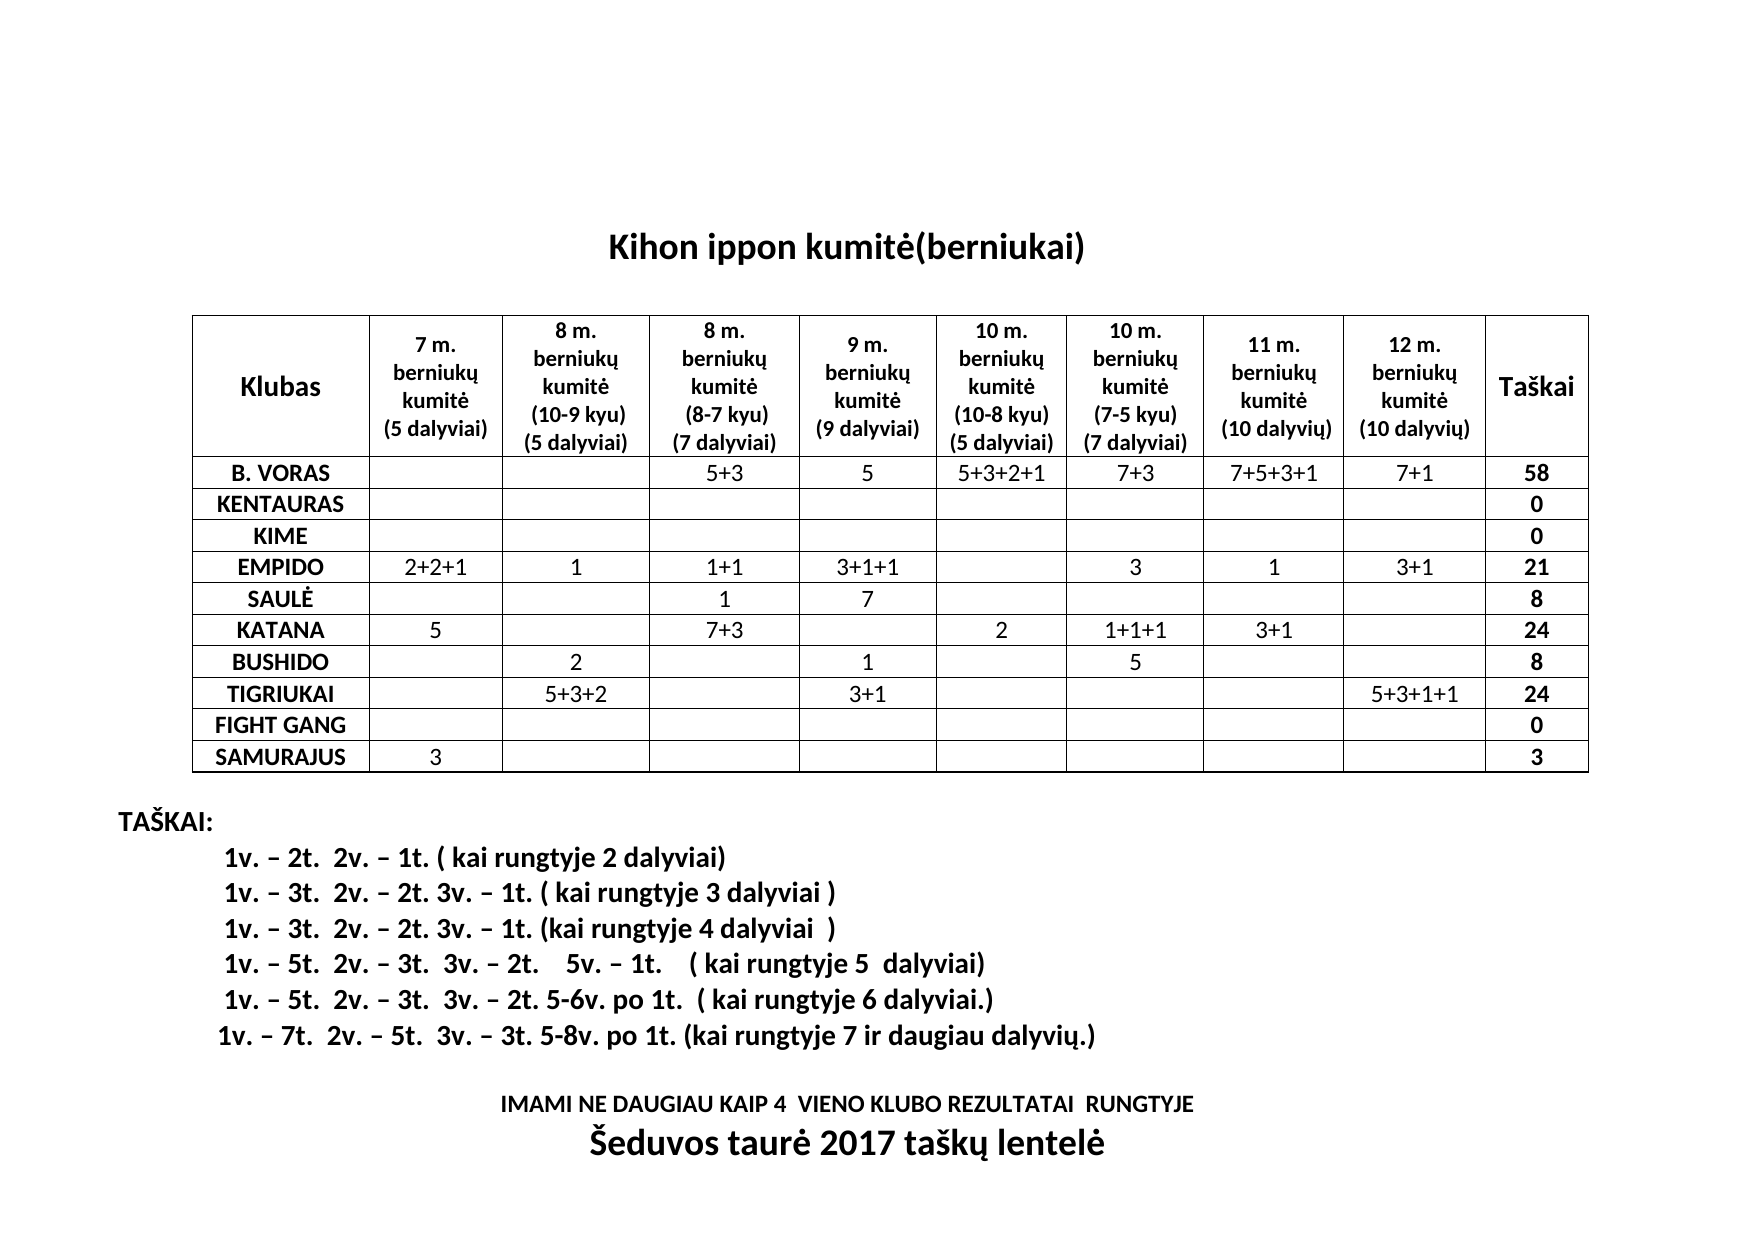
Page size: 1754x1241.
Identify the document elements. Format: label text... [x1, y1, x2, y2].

table_cell [1204, 646, 1343, 677]
table_cell [1344, 615, 1485, 645]
table_cell 58 [1486, 457, 1588, 487]
table_cell SAULĖ [193, 583, 369, 614]
table_cell 21 [1486, 552, 1588, 582]
table_cell 5+3+2+1 [937, 457, 1066, 487]
table_cell 24 [1486, 678, 1588, 708]
table_cell EMPIDO [193, 552, 369, 582]
text 1v. – 5t. 2v. – 3t. 3v. – 2t. 5-6v. po 1t. ( kai rungtyje 6 dalyviai.) [118, 981, 1577, 1017]
table_cell [1344, 583, 1485, 614]
table_header 7 m. berniukų kumitė (5 dalyviai) [370, 316, 502, 456]
table_cell [370, 646, 502, 677]
table_cell 8 [1486, 646, 1588, 677]
table_cell 1 [1204, 552, 1343, 582]
table_cell 5 [1067, 646, 1203, 677]
table_cell [1344, 520, 1485, 551]
table_cell 1 [503, 552, 649, 582]
table_cell SAMURAJUS [193, 741, 369, 771]
table_cell [1067, 709, 1203, 740]
table_cell [937, 552, 1066, 582]
table_cell [370, 489, 502, 519]
table_cell 5+3 [650, 457, 799, 487]
table_cell [800, 489, 936, 519]
table_header 10 m. berniukų kumitė (7-5 kyu) (7 dalyviai) [1067, 316, 1203, 456]
table_cell 2 [937, 615, 1066, 645]
table_cell B. VORAS [193, 457, 369, 487]
table_cell [650, 646, 799, 677]
table_cell FIGHT GANG [193, 709, 369, 740]
table_cell 1 [650, 583, 799, 614]
table_cell 3 [1067, 552, 1203, 582]
table_cell [800, 709, 936, 740]
table_cell 7+1 [1344, 457, 1485, 487]
table_cell [937, 709, 1066, 740]
table_cell [503, 615, 649, 645]
table_cell [370, 678, 502, 708]
table_cell KATANA [193, 615, 369, 645]
table_cell [1067, 741, 1203, 771]
table_cell TIGRIUKAI [193, 678, 369, 708]
text IMAMI NE DAUGIAU KAIP 4 VIENO KLUBO REZULTATAI RUNGTYJE [118, 1088, 1577, 1118]
table_header Taškai [1486, 316, 1588, 456]
table_cell 7+5+3+1 [1204, 457, 1343, 487]
table_header 10 m. berniukų kumitė (10-8 kyu) (5 dalyviai) [937, 316, 1066, 456]
table_cell [800, 520, 936, 551]
table_cell [1204, 709, 1343, 740]
table_cell [1344, 489, 1485, 519]
table_cell 7+3 [650, 615, 799, 645]
table_cell [1344, 646, 1485, 677]
table_cell [650, 678, 799, 708]
table_cell 7 [800, 583, 936, 614]
table_cell 0 [1486, 489, 1588, 519]
table_cell 1+1 [650, 552, 799, 582]
table_cell [503, 457, 649, 487]
table_cell 24 [1486, 615, 1588, 645]
table_header 8 m. berniukų kumitė (10-9 kyu) (5 dalyviai) [503, 316, 649, 456]
table_cell 3 [370, 741, 502, 771]
table_cell [650, 741, 799, 771]
table_cell [1344, 709, 1485, 740]
text 1v. – 7t. 2v. – 5t. 3v. – 3t. 5-8v. po 1t. (kai rungtyje 7 ir daugiau dalyvių.) [118, 1017, 1577, 1052]
table_cell [1067, 520, 1203, 551]
text TAŠKAI: [118, 803, 1577, 839]
table_cell [937, 741, 1066, 771]
table_cell [1067, 489, 1203, 519]
table_header 11 m. berniukų kumitė (10 dalyvių) [1204, 316, 1343, 456]
table_header 8 m. berniukų kumitė (8-7 kyu) (7 dalyviai) [650, 316, 799, 456]
table_cell [503, 741, 649, 771]
table_cell [800, 615, 936, 645]
table_cell [650, 709, 799, 740]
table_cell [1067, 678, 1203, 708]
table_cell 3+1 [1344, 552, 1485, 582]
text Kihon ippon kumitė(berniukai) [118, 223, 1577, 269]
table_cell [800, 741, 936, 771]
table_cell 2 [503, 646, 649, 677]
table_cell [1067, 583, 1203, 614]
table_cell [503, 489, 649, 519]
table_header 12 m. berniukų kumitė (10 dalyvių) [1344, 316, 1485, 456]
table_cell [1204, 583, 1343, 614]
table_cell 2+2+1 [370, 552, 502, 582]
table_cell [1204, 678, 1343, 708]
table_cell [370, 709, 502, 740]
table_cell [1204, 520, 1343, 551]
table_cell [937, 678, 1066, 708]
text 1v. – 2t. 2v. – 1t. ( kai rungtyje 2 dalyviai) [118, 839, 1577, 874]
table_cell [937, 520, 1066, 551]
table_cell KIME [193, 520, 369, 551]
table_cell [1344, 741, 1485, 771]
table_cell 3+1 [1204, 615, 1343, 645]
table_cell 3 [1486, 741, 1588, 771]
table_cell [370, 457, 502, 487]
table_cell 1+1+1 [1067, 615, 1203, 645]
table_header 9 m. berniukų kumitė (9 dalyviai) [800, 316, 936, 456]
table_cell 7+3 [1067, 457, 1203, 487]
table_cell [937, 489, 1066, 519]
table_cell 0 [1486, 709, 1588, 740]
table_cell 1 [800, 646, 936, 677]
table_cell [503, 583, 649, 614]
table_cell 5+3+1+1 [1344, 678, 1485, 708]
table_cell [370, 520, 502, 551]
table_cell 8 [1486, 583, 1588, 614]
table_cell 5+3+2 [503, 678, 649, 708]
table_cell [650, 520, 799, 551]
table_cell [370, 583, 502, 614]
table_cell [937, 646, 1066, 677]
table_cell BUSHIDO [193, 646, 369, 677]
table_cell [503, 709, 649, 740]
table_cell 5 [800, 457, 936, 487]
table_cell [1204, 741, 1343, 771]
table_cell 3+1 [800, 678, 936, 708]
table_cell [937, 583, 1066, 614]
text Šeduvos taurė 2017 taškų lentelė [118, 1118, 1577, 1164]
text 1v. – 3t. 2v. – 2t. 3v. – 1t. (kai rungtyje 4 dalyviai ) [118, 910, 1577, 946]
table_cell [650, 489, 799, 519]
text 1v. – 3t. 2v. – 2t. 3v. – 1t. ( kai rungtyje 3 dalyviai ) [118, 874, 1577, 910]
table_cell 5 [370, 615, 502, 645]
table_header Klubas [193, 316, 369, 456]
table_cell 3+1+1 [800, 552, 936, 582]
table_cell 0 [1486, 520, 1588, 551]
text 1v. – 5t. 2v. – 3t. 3v. – 2t. 5v. – 1t. ( kai rungtyje 5 dalyviai) [118, 946, 1577, 981]
table_cell [1204, 489, 1343, 519]
table_cell KENTAURAS [193, 489, 369, 519]
table_cell [503, 520, 649, 551]
